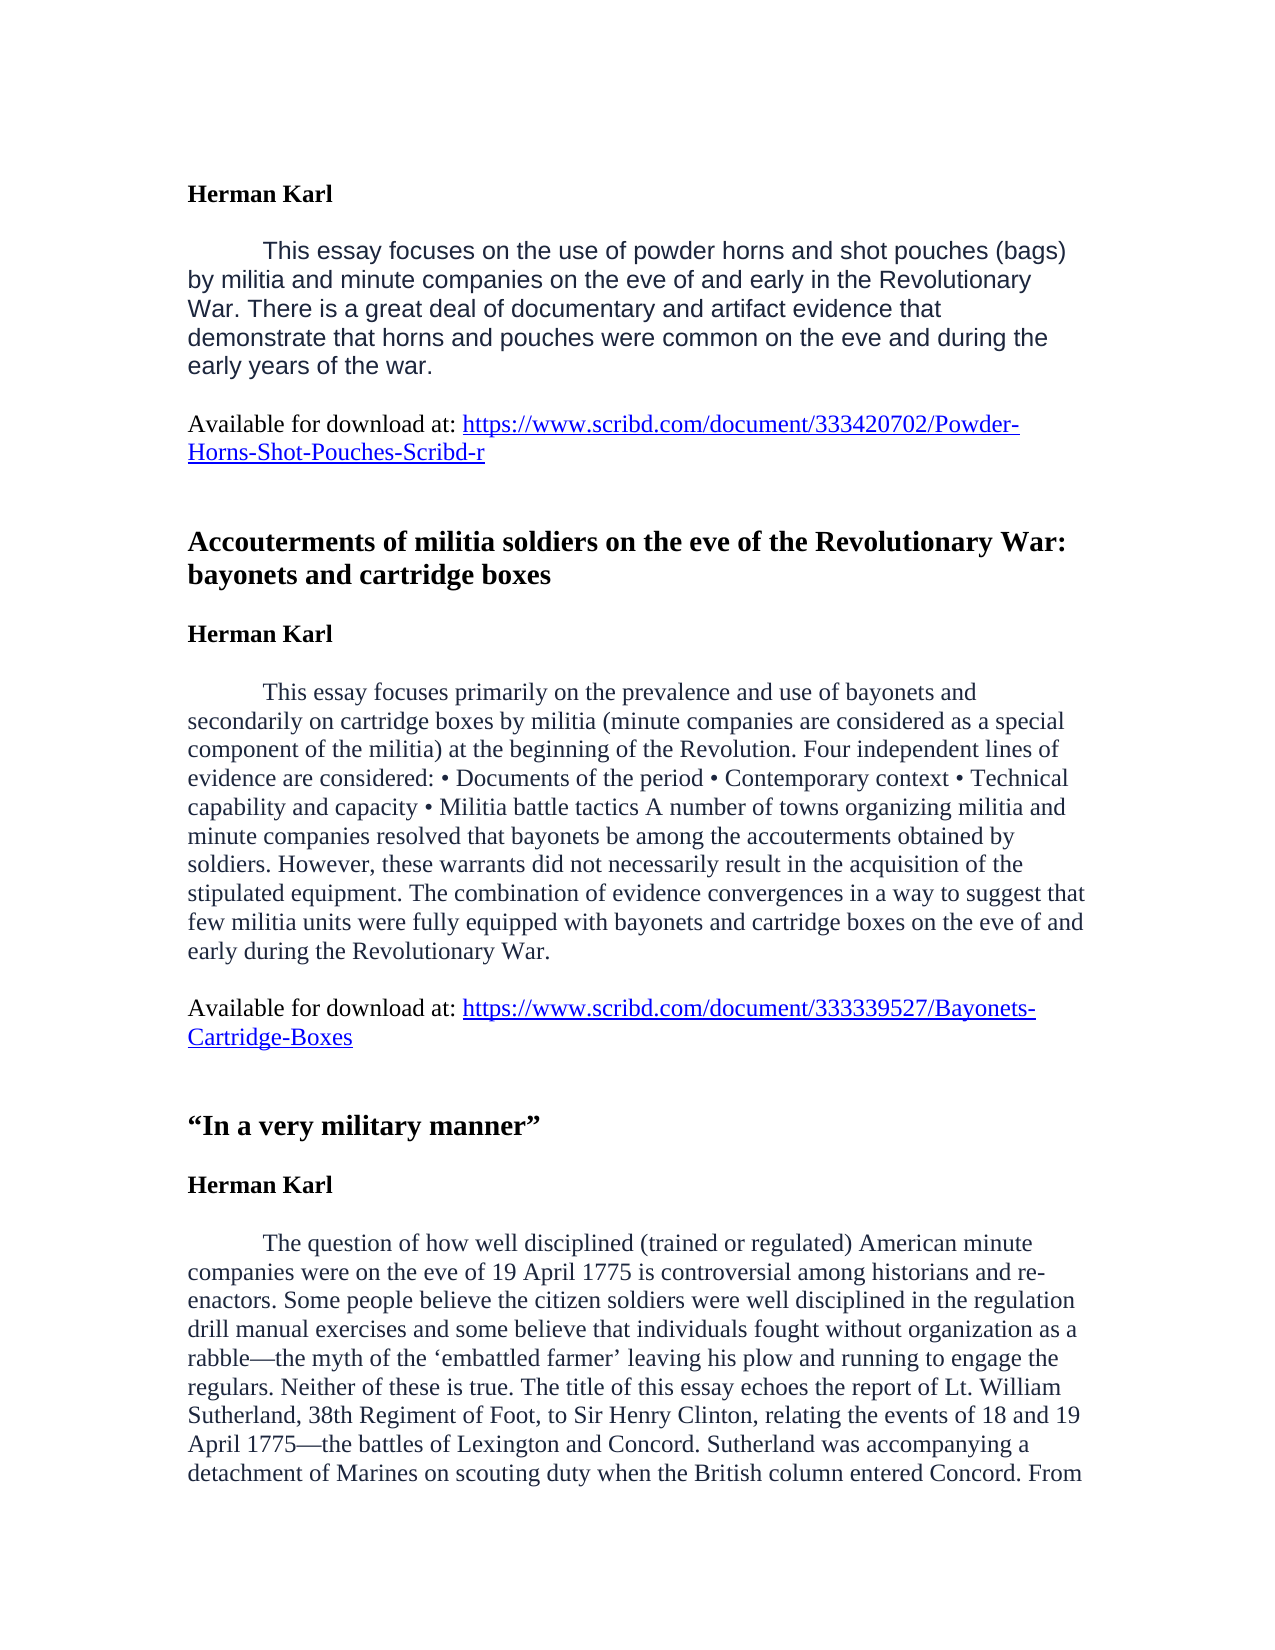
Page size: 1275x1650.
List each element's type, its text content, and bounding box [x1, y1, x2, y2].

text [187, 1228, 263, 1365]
text This essay focuses primarily on the prevalence and use of bayonets and secondarily on cartridge boxes by militia (minute companies are considered as a special component of the militia) at the beginning of the Revolution. Four independent lines of evidence are considered: • Documents of the period • Contemporary context • Technical capability and capacity • Militia battle tactics A number of towns organizing militia and minute companies resolved that bayonets be among the accouterments obtained by soldiers. However, these warrants did not necessarily result in the acquisition of the stipulated equipment. The combination of evidence convergences in a way to suggest that few militia units were fully equipped with bayonets and cartridge boxes on the eve of and early during the Revolutionary War. [187, 677, 1087, 964]
text Available for download at: https://www.scribd.com/document/333420702/Powder-Horns-Shot-Pouches-Scribd-r [187, 409, 1087, 466]
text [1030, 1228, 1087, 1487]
text Herman Karl [187, 619, 1087, 648]
text Herman Karl [187, 179, 1087, 207]
text This essay focuses on the use of powder horns and shot pouches (bags) by militia and minute companies on the eve of and early in the Revolutionary War. There is a great deal of documentary and artifact evidence that demonstrate that horns and pouches were common on the eve and during the early years of the war. [187, 236, 1087, 380]
text Herman Karl [187, 1171, 1087, 1199]
text Available for download at: https://www.scribd.com/document/333339527/Bayonets-Cartridge-Boxes [187, 993, 1087, 1051]
text Accouterments of militia soldiers on the eve of the Revolutionary War: bayonets and cartridge boxes [187, 524, 1087, 591]
text “In a very military manner” [187, 1108, 1087, 1142]
